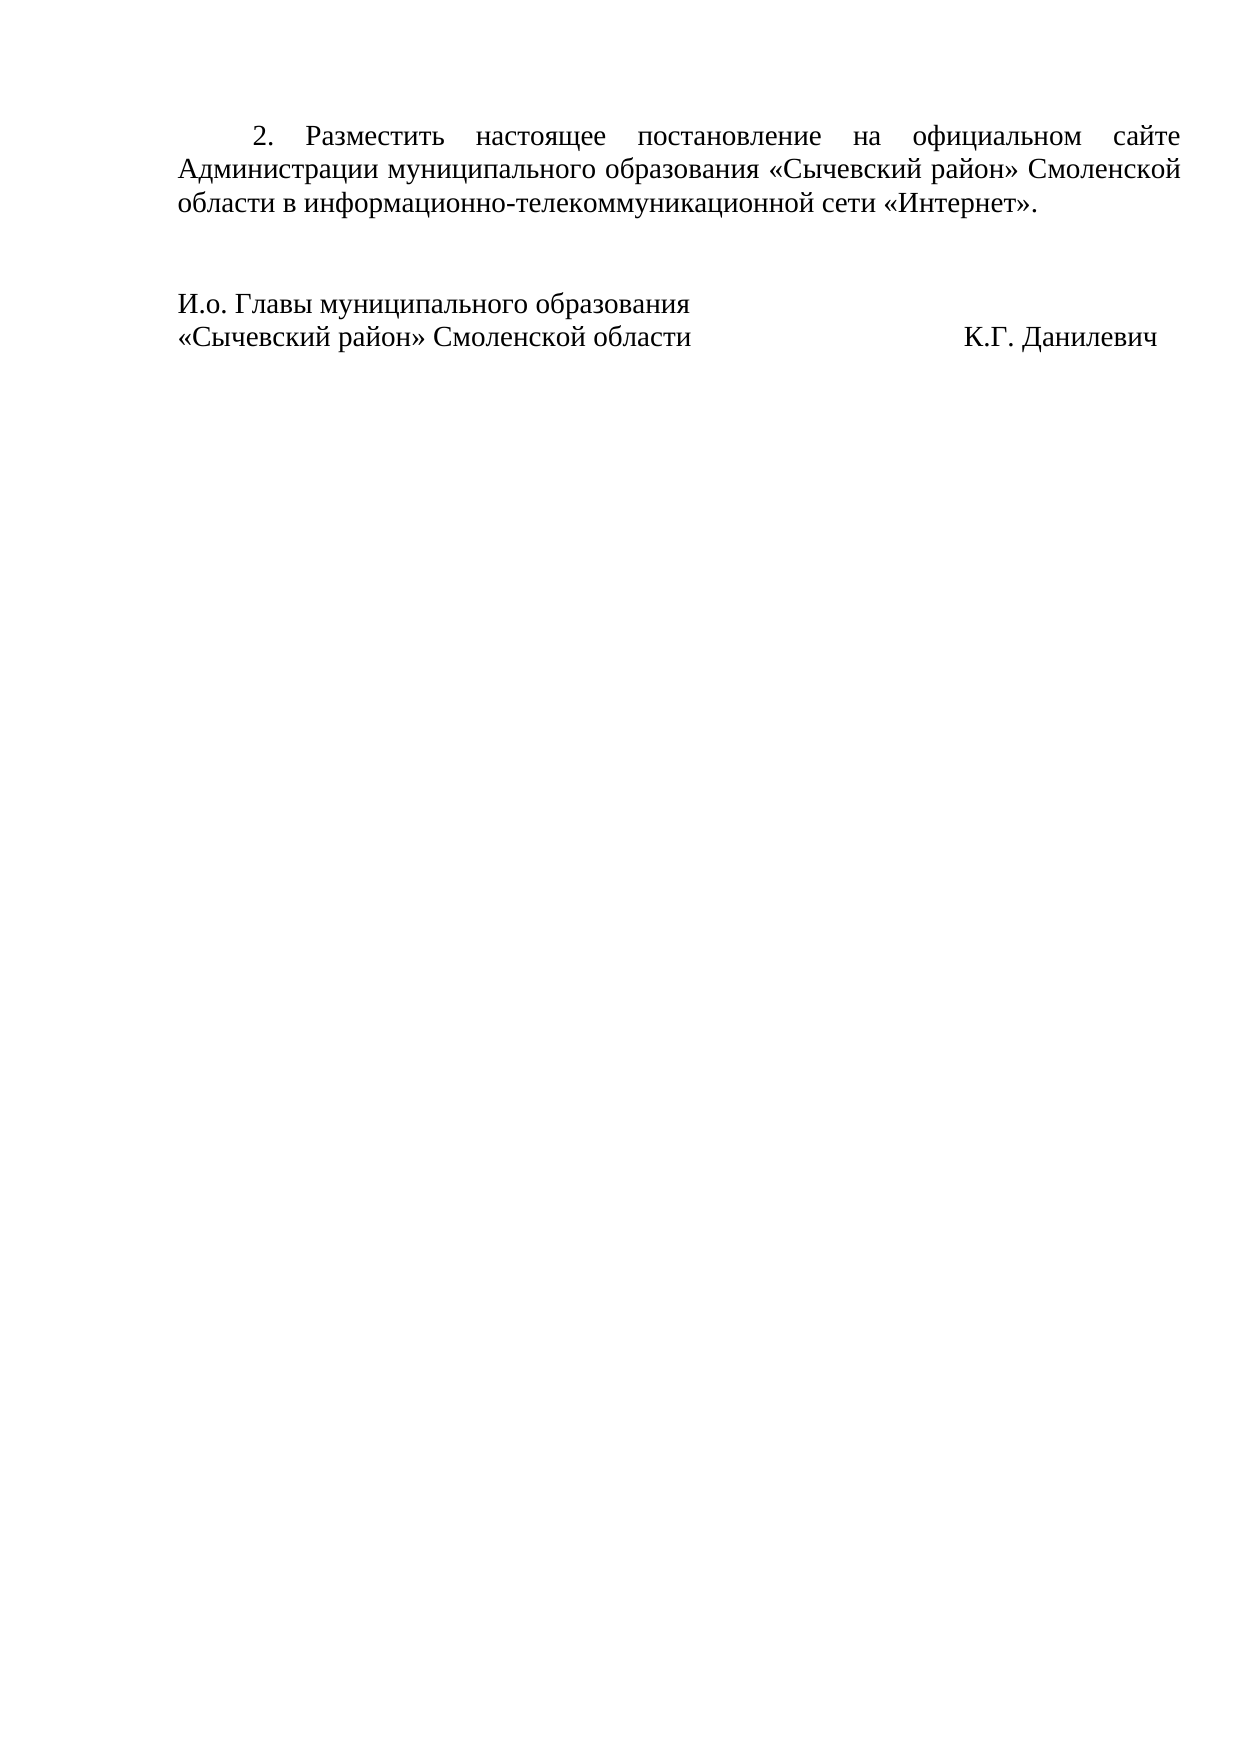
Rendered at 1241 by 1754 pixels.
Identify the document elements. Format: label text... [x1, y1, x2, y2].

text И.о. Главы муниципального образования [177, 286, 1181, 319]
list 2. Разместить настоящее постановление на официальном сайте Администрации муниципального образования «Сычевский район» Смоленской области в информационно-телекоммуникационной сети «Интернет». [177, 118, 1181, 219]
text «Сычевский район» Смоленской области К.Г. Данилевич [177, 319, 1181, 353]
